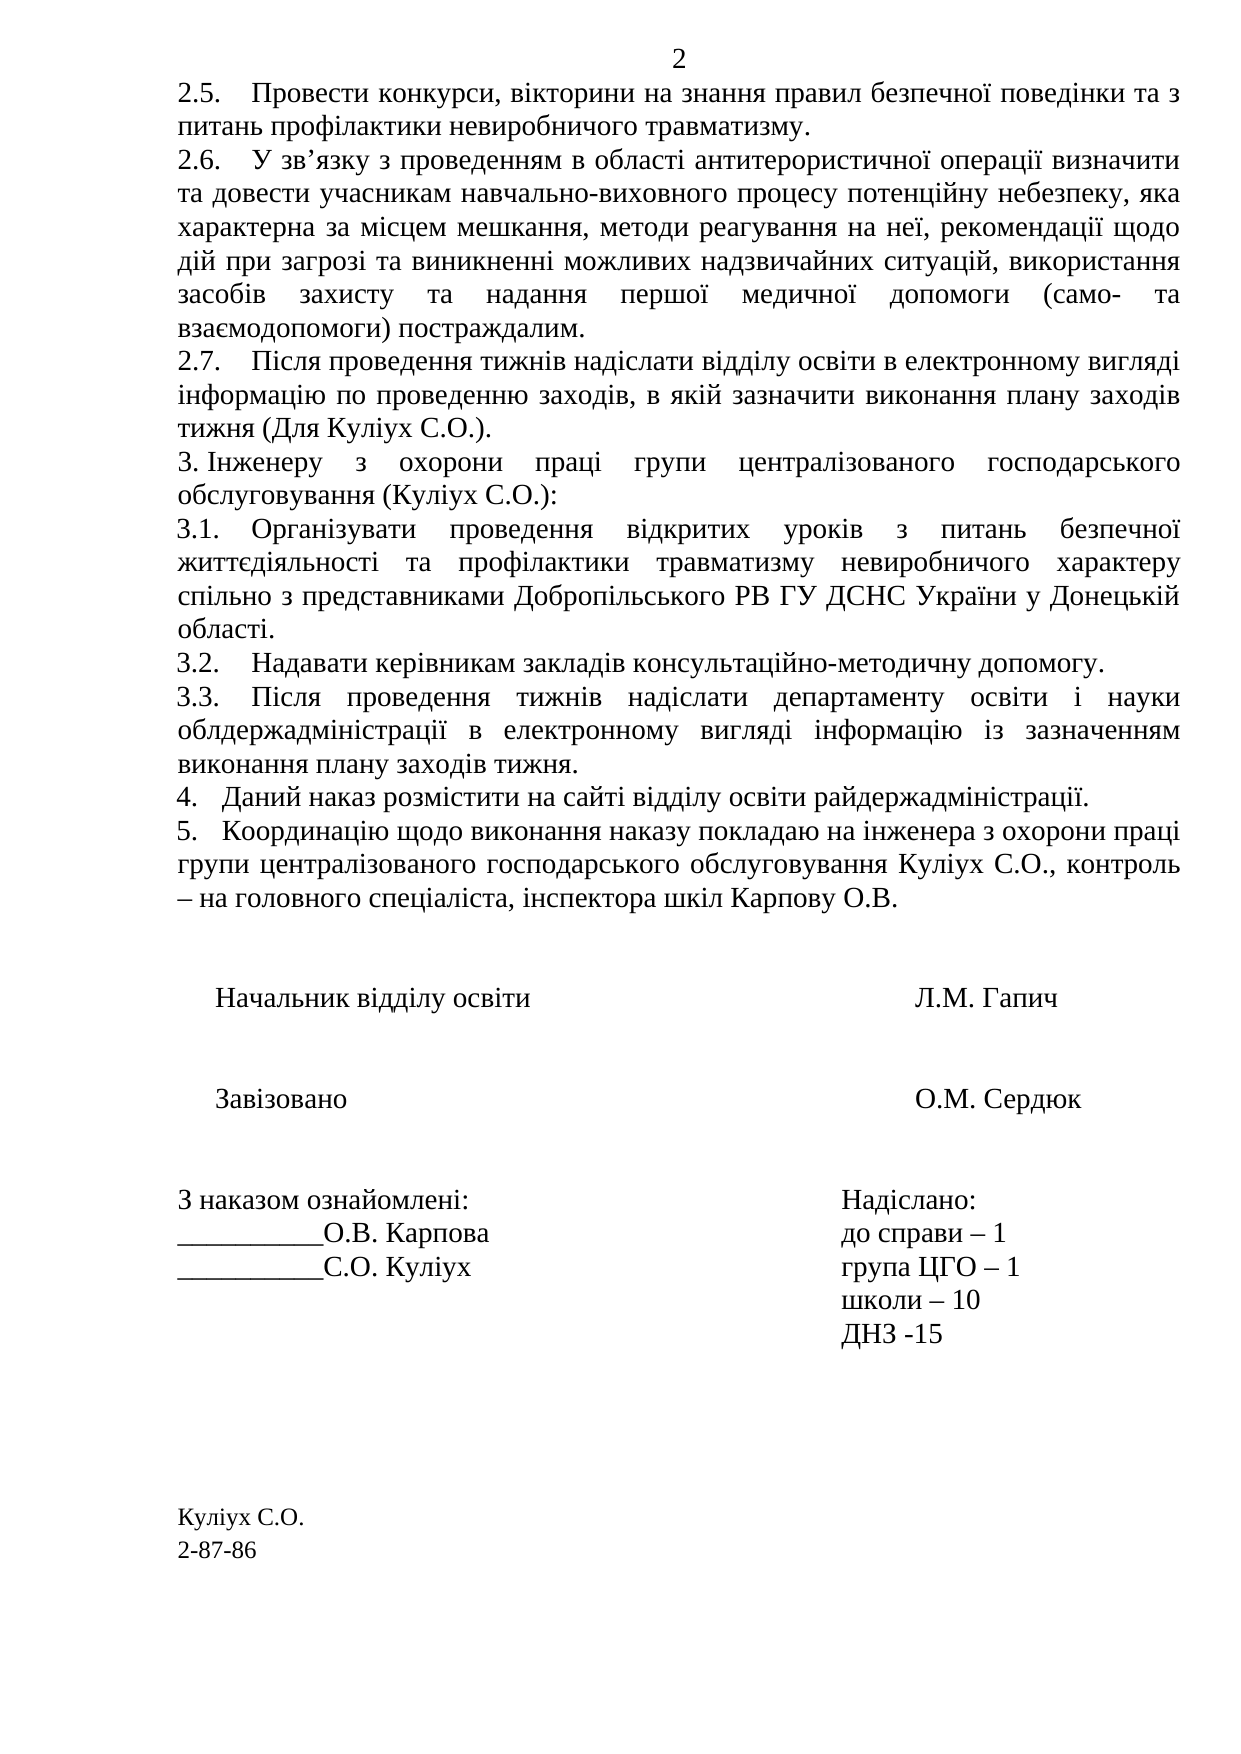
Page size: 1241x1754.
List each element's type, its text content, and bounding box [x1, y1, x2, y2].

text __________С.О. Куліух група ЦГО – 1 [177, 1249, 1181, 1282]
text З наказом ознайомлені: Надіслано: [177, 1182, 1181, 1215]
list Надавати керівникам закладів консультаційно-методичну допомогу. [176, 645, 1181, 679]
list 2 [177, 41, 1181, 75]
text 2-87-86 [177, 1535, 1181, 1563]
list Організувати проведення відкритих уроків з питань безпечної життєдіяльності та профілактики травматизму невиробничого характеру спільно з представниками Добропільського РВ ГУ ДСНС України у Донецькій області. [176, 511, 1181, 645]
list Після проведення тижнів надіслати департаменту освіти і науки облдержадміністрації в електронному вигляді інформацію із зазначенням виконання плану заходів тижня. [176, 679, 1181, 779]
list Після проведення тижнів надіслати відділу освіти в електронному вигляді інформацію по проведенню заходів, в якій зазначити виконання плану заходів тижня (Для Куліух С.О.). [177, 343, 1181, 444]
list Провести конкурси, вікторини на знання правил безпечної поведінки та з питань профілактики невиробничого травматизму. [177, 75, 1181, 142]
text Завізовано О.М. Сердюк [215, 1081, 1181, 1115]
text Куліух С.О. [177, 1502, 1181, 1531]
text Начальник відділу освіти Л.М. Гапич [215, 981, 1181, 1014]
list Даний наказ розмістити на сайті відділу освіти райдержадміністрації. [176, 779, 1181, 813]
text школи – 10 [177, 1282, 1181, 1316]
text ДНЗ -15 [177, 1316, 1181, 1349]
list Інженеру з охорони праці групи централізованого господарського обслуговування (Куліух С.О.): [177, 444, 1181, 511]
list У зв’язку з проведенням в області антитерористичної операції визначити та довести учасникам навчально-виховного процесу потенційну небезпеку, яка характерна за місцем мешкання, методи реагування на неї, рекомендації щодо дій при загрозі та виникненні можливих надзвичайних ситуацій, використання засобів захисту та надання першої медичної допомоги (само- та взаємодопомоги) постраждалим. [177, 142, 1181, 343]
list Координацію щодо виконання наказу покладаю на інженера з охорони праці групи централізованого господарського обслуговування Куліух С.О., контроль – на головного спеціаліста, інспектора шкіл Карпову О.В. [176, 813, 1181, 913]
text __________О.В. Карпова до справи – 1 [177, 1215, 1181, 1249]
